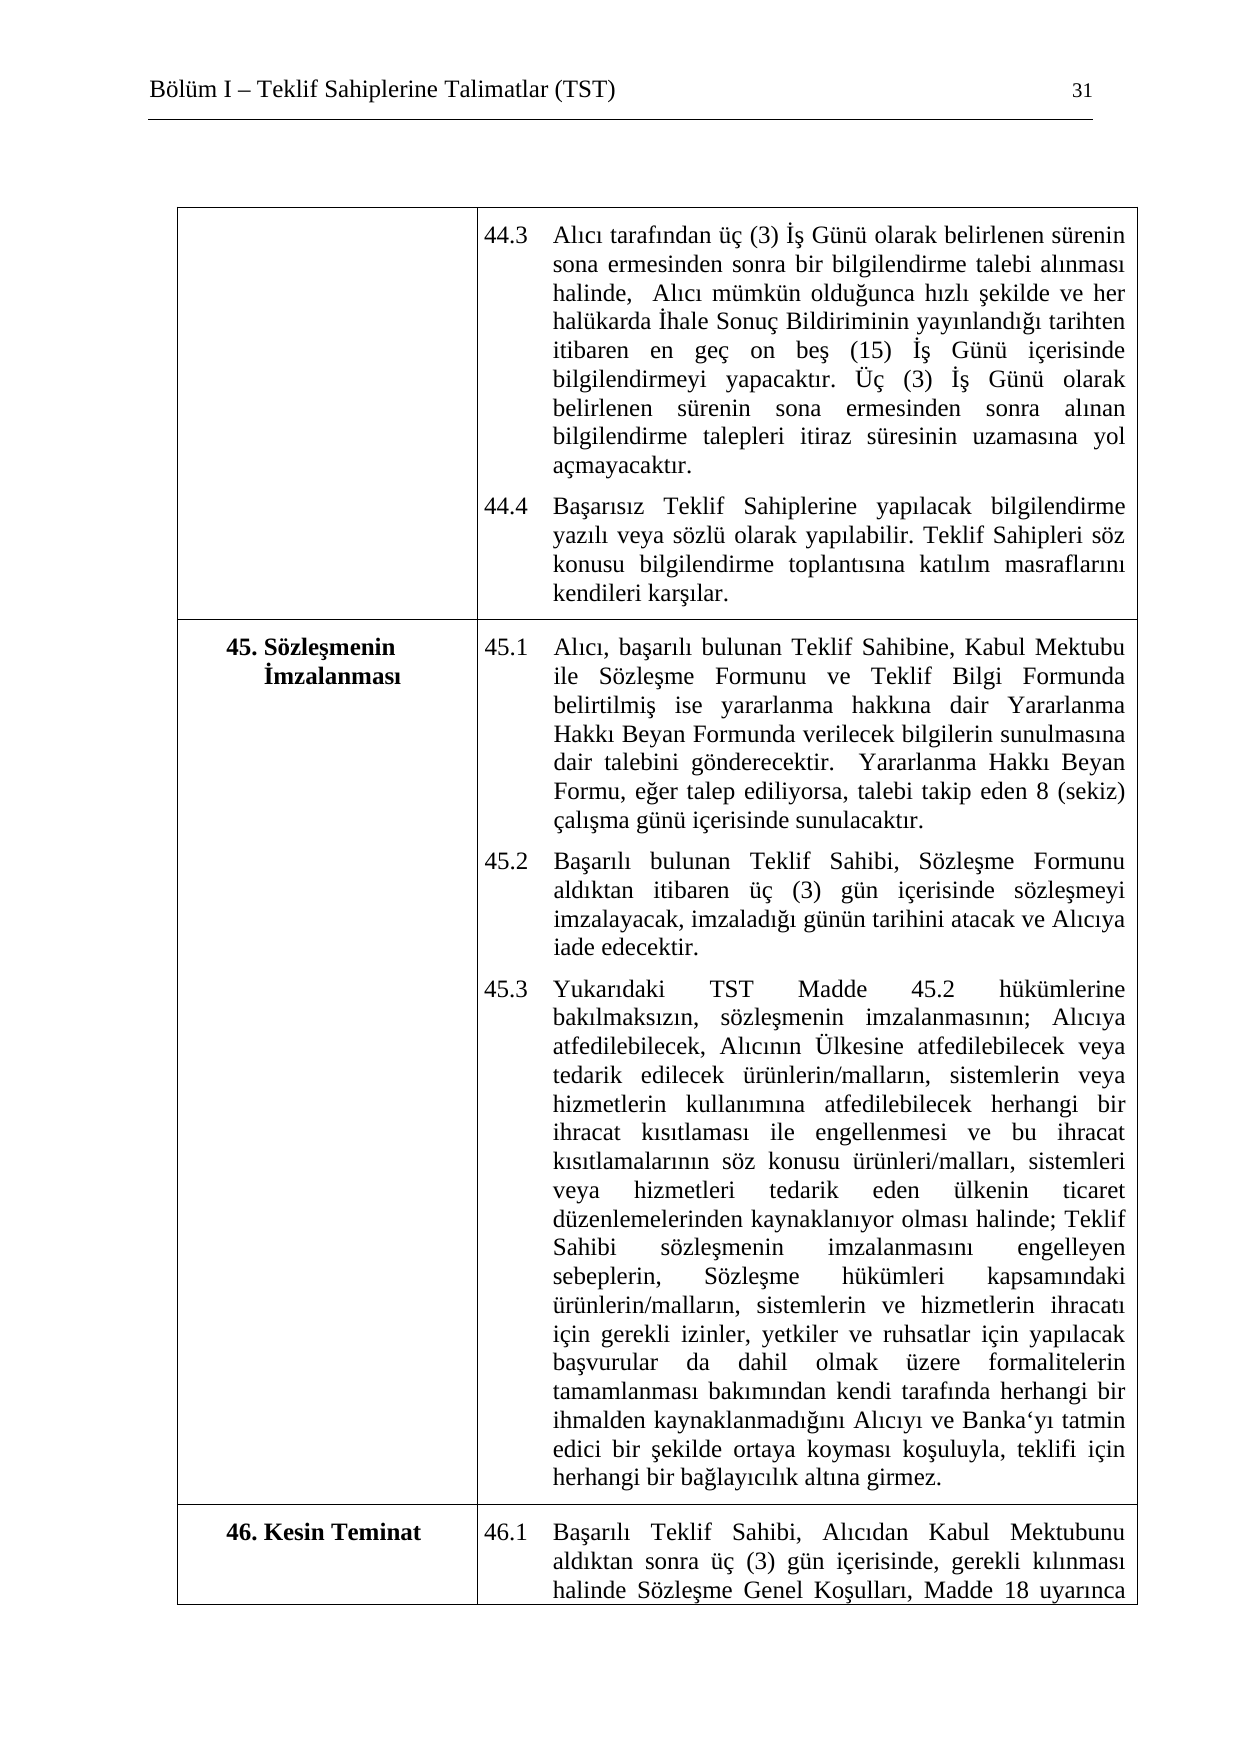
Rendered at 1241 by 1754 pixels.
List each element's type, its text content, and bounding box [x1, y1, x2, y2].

table_cell Kesin Teminat [178, 1505, 477, 1603]
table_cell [178, 208, 477, 619]
table_cell Alıcı, başarılı bulunan Teklif Sahibine, Kabul Mektubu ile Sözleşme Formunu ve Teklif Bilgi Formunda belirtilmiş ise yararlanma hakkına dair Yararlanma Hakkı Beyan Formunda verilecek bilgilerin sunulmasına dair talebini gönderecektir. Yararlanma Hakkı Beyan Formu, eğer talep ediliyorsa, talebi takip eden 8 (sekiz) çalışma günü içerisinde sunulacaktır. Başarılı bulunan Teklif Sahibi, Sözleşme Formunu aldıktan itibaren üç (3) gün içerisinde sözleşmeyi imzalayacak, imzaladığı günün tarihini atacak ve Alıcıya iade edecektir. Yukarıdaki TST Madde 45.2 hükümlerine bakılmaksızın, sözleşmenin imzalanmasının; Alıcıya atfedilebilecek, Alıcının Ülkesine atfedilebilecek veya tedarik edilecek ürünlerin/malların, sistemlerin veya hizmetlerin kullanımına atfedilebilecek herhangi bir ihracat kısıtlaması ile engellenmesi ve bu ihracat kısıtlamalarının söz konusu ürünleri/malları, sistemleri veya hizmetleri tedarik eden ülkenin ticaret düzenlemelerinden kaynaklanıyor olması halinde; Teklif Sahibi sözleşmenin imzalanmasını engelleyen sebeplerin, Sözleşme hükümleri kapsamındaki ürünlerin/malların, sistemlerin ve hizmetlerin ihracatı için gerekli izinler, yetkiler ve ruhsatlar için yapılacak başvurular da dahil olmak üzere formalitelerin tamamlanması bakımından kendi tarafında herhangi bir ihmalden kaynaklanmadığını Alıcıyı ve Banka‘yı tatmin edici bir şekilde ortaya koyması koşuluyla, teklifi için herhangi bir bağlayıcılık altına girmez. [478, 620, 1137, 1504]
table_cell Sözleşmenin İmzalanması [178, 620, 477, 1504]
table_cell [478, 208, 1137, 619]
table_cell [478, 1505, 1137, 1603]
